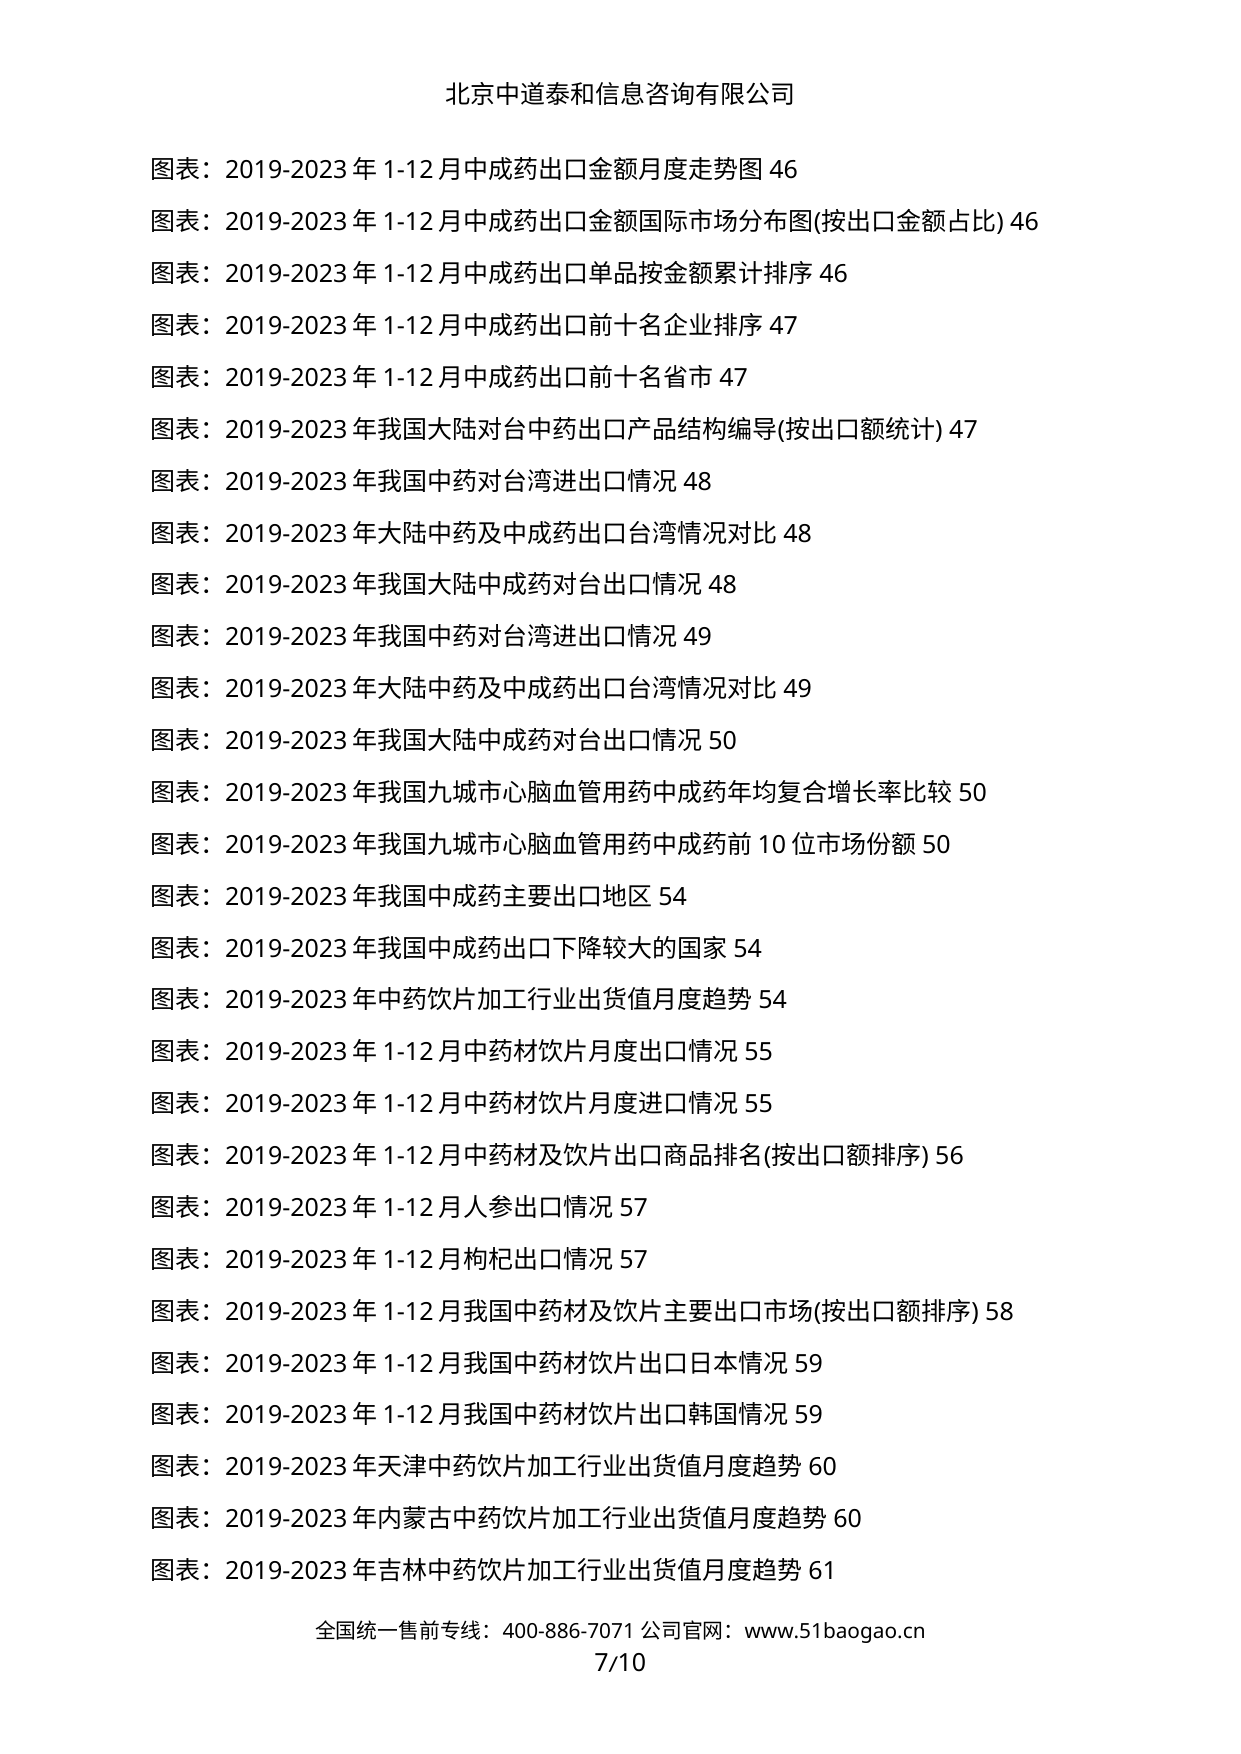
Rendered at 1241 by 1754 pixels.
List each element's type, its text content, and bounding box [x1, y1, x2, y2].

text 图表：2019-2023年1-12月枸杞出口情况 57 [150, 1239, 1090, 1276]
text 图表：2019-2023年我国九城市心脑血管用药中成药前10位市场份额 50 [150, 824, 1090, 861]
text 图表：2019-2023年大陆中药及中成药出口台湾情况对比 49 [150, 669, 1090, 705]
text 图表：2019-2023年天津中药饮片加工行业出货值月度趋势 60 [150, 1447, 1090, 1483]
text 图表：2019-2023年我国中成药出口下降较大的国家 54 [150, 928, 1090, 964]
text 图表：2019-2023年内蒙古中药饮片加工行业出货值月度趋势 60 [150, 1499, 1090, 1535]
text 图表：2019-2023年1-12月中成药出口金额国际市场分布图(按出口金额占比) 46 [150, 202, 1090, 238]
text 图表：2019-2023年1-12月中成药出口前十名企业排序 47 [150, 306, 1090, 342]
text 图表：2019-2023年1-12月中成药出口单品按金额累计排序 46 [150, 254, 1090, 290]
text 图表：2019-2023年中药饮片加工行业出货值月度趋势 54 [150, 980, 1090, 1016]
text 图表：2019-2023年我国九城市心脑血管用药中成药年均复合增长率比较 50 [150, 772, 1090, 809]
text 图表：2019-2023年1-12月人参出口情况 57 [150, 1187, 1090, 1224]
text 图表：2019-2023年1-12月我国中药材饮片出口韩国情况 59 [150, 1395, 1090, 1431]
text 图表：2019-2023年我国中药对台湾进出口情况 49 [150, 617, 1090, 653]
text 图表：2019-2023年1-12月我国中药材饮片出口日本情况 59 [150, 1343, 1090, 1379]
text 图表：2019-2023年1-12月中药材饮片月度出口情况 55 [150, 1032, 1090, 1068]
text 图表：2019-2023年1-12月我国中药材及饮片主要出口市场(按出口额排序) 58 [150, 1291, 1090, 1327]
text 图表：2019-2023年吉林中药饮片加工行业出货值月度趋势 61 [150, 1551, 1090, 1587]
text 图表：2019-2023年我国中药对台湾进出口情况 48 [150, 461, 1090, 497]
text 图表：2019-2023年1-12月中药材及饮片出口商品排名(按出口额排序) 56 [150, 1136, 1090, 1172]
text 图表：2019-2023年1-12月中成药出口金额月度走势图 46 [150, 150, 1090, 186]
text 图表：2019-2023年1-12月中成药出口前十名省市 47 [150, 357, 1090, 394]
text 图表：2019-2023年我国大陆中成药对台出口情况 48 [150, 565, 1090, 601]
text 图表：2019-2023年大陆中药及中成药出口台湾情况对比 48 [150, 513, 1090, 549]
text 图表：2019-2023年我国大陆对台中药出口产品结构编导(按出口额统计) 47 [150, 409, 1090, 446]
text 图表：2019-2023年1-12月中药材饮片月度进口情况 55 [150, 1084, 1090, 1120]
text 图表：2019-2023年我国中成药主要出口地区 54 [150, 876, 1090, 912]
text 图表：2019-2023年我国大陆中成药对台出口情况 50 [150, 721, 1090, 757]
